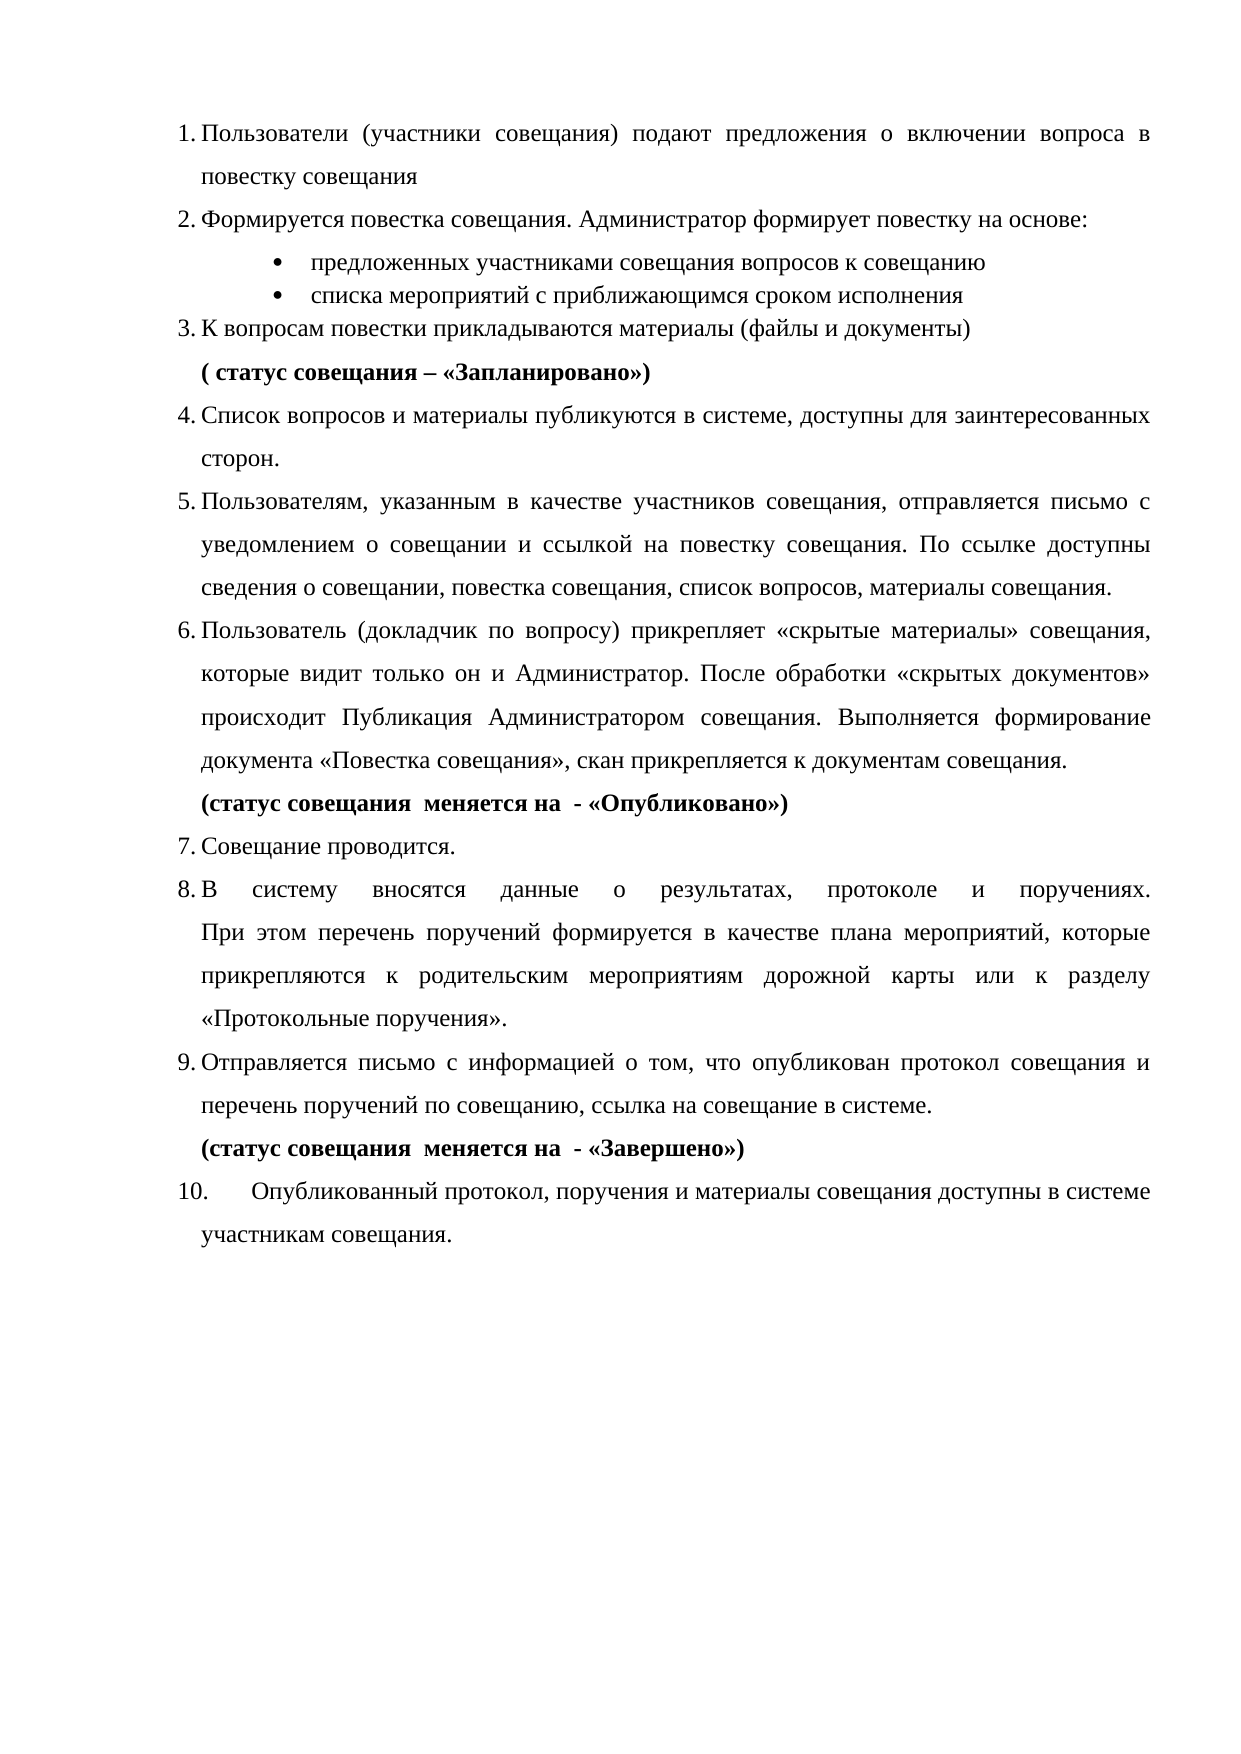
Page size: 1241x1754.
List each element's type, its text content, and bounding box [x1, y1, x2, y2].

list предложенных участниками совещания вопросов к совещанию [273, 247, 1152, 276]
list Список вопросов и материалы публикуются в системе, доступны для заинтересованных сторон. [177, 400, 1152, 472]
list Пользователи (участники совещания) подают предложения о включении вопроса в повестку совещания [177, 118, 1152, 190]
list Формируется повестка совещания. Администратор формирует повестку на основе: [177, 204, 1152, 233]
list К вопросам повестки прикладываются материалы (файлы и документы) [177, 313, 1152, 342]
list (статус совещания меняется на - «Завершено») [201, 1133, 1152, 1162]
list ( статус совещания – «Запланировано») [201, 357, 1152, 385]
list Совещание проводится. [177, 831, 1152, 860]
list Пользователь (докладчик по вопросу) прикрепляет «скрытые материалы» совещания, которые видит только он и Администратор. После обработки «скрытых документов» происходит Публикация Администратором совещания. Выполняется формирование документа «Повестка совещания», скан прикрепляется к документам совещания. [177, 615, 1152, 773]
list Отправляется письмо с информацией о том, что опубликован протокол совещания и перечень поручений по совещанию, ссылка на совещание в системе. [177, 1047, 1152, 1118]
list списка мероприятий с приближающимся сроком исполнения [273, 281, 1152, 309]
list (статус совещания меняется на - «Опубликовано») [201, 788, 1152, 817]
list Опубликованный протокол, поручения и материалы совещания доступны в системе участникам совещания. [177, 1176, 1152, 1248]
list В систему вносятся данные о результатах, протоколе и поручениях. При этом перечень поручений формируется в качестве плана мероприятий, которые прикрепляются к родительским мероприятиям дорожной карты или к разделу «Протокольные поручения». [177, 874, 1152, 1032]
list Пользователям, указанным в качестве участников совещания, отправляется письмо с уведомлением о совещании и ссылкой на повестку совещания. По ссылке доступны сведения о совещании, повестка совещания, список вопросов, материалы совещания. [177, 486, 1152, 601]
